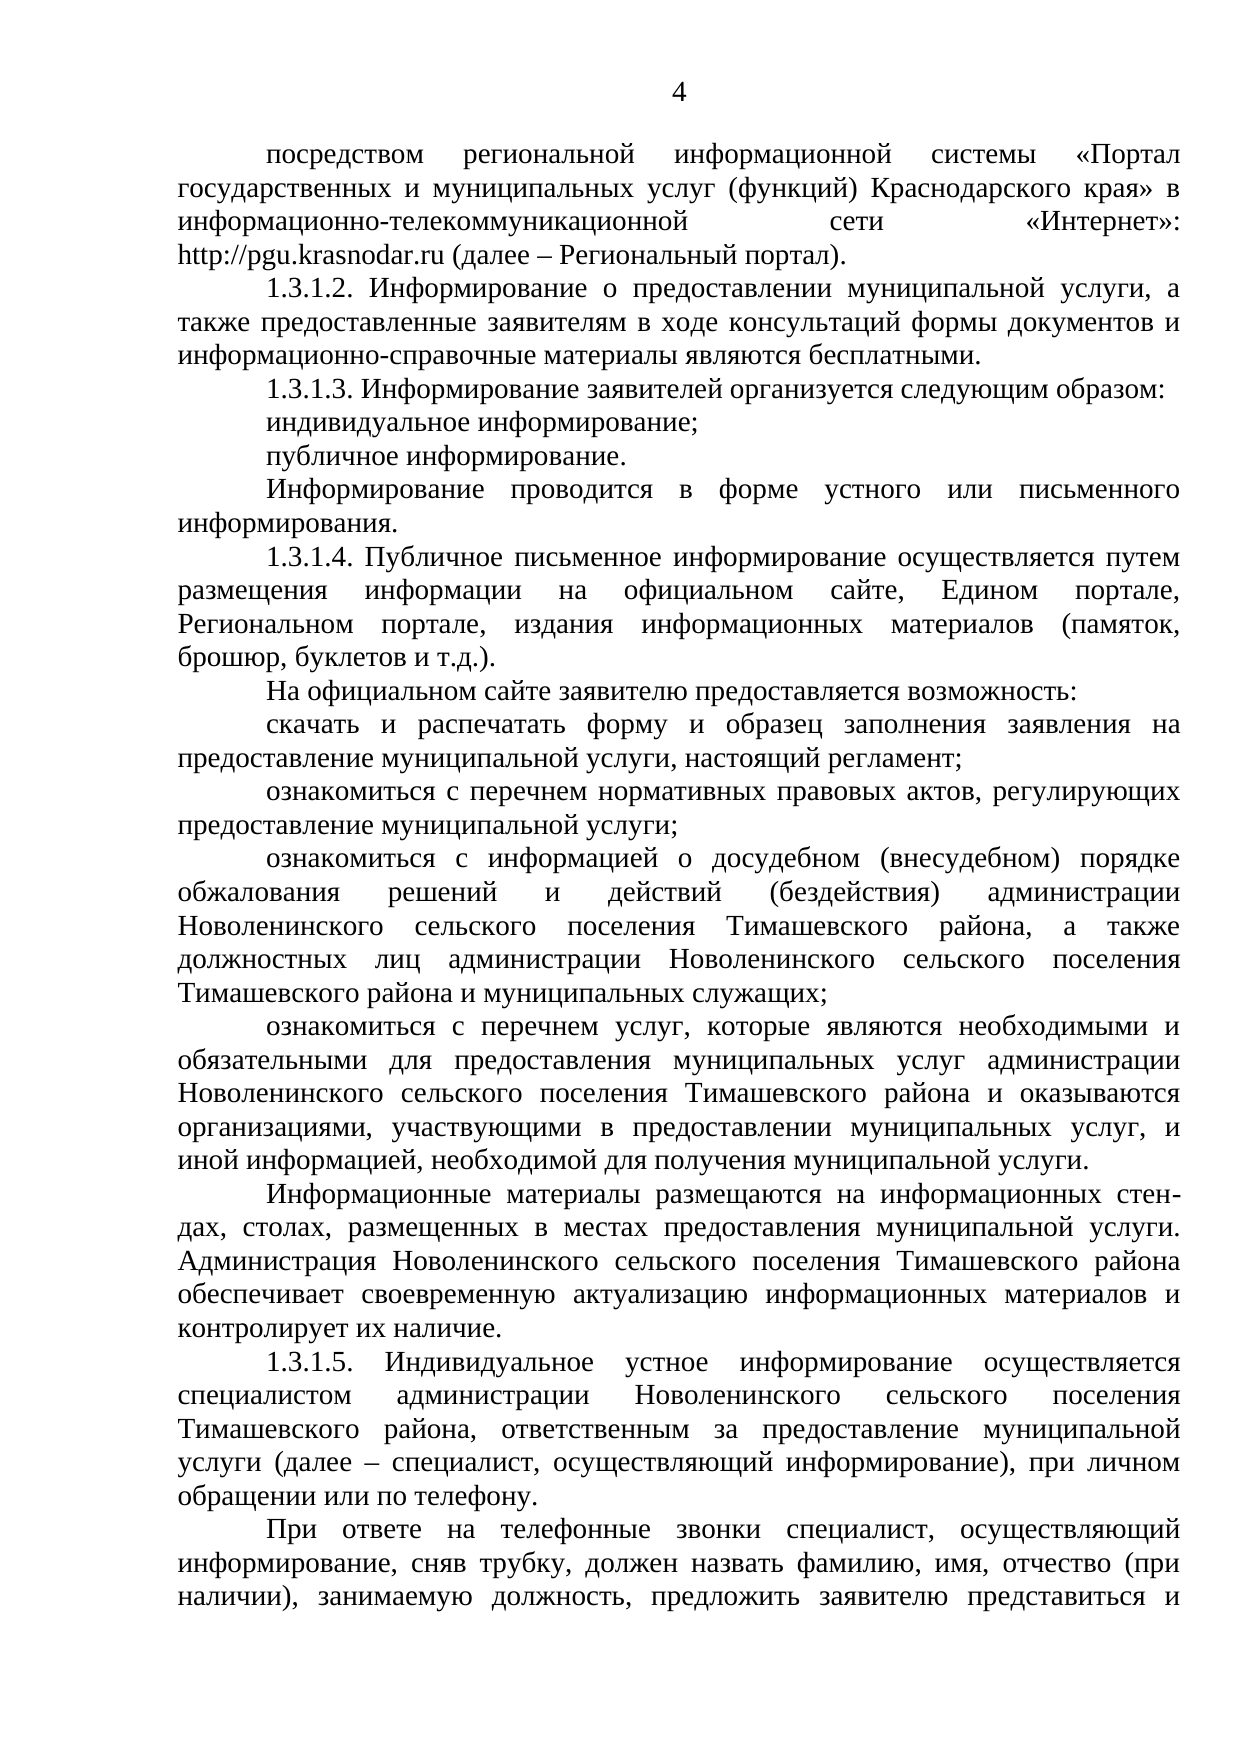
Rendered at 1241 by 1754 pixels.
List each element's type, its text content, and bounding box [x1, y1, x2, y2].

text публичное информирование. [177, 438, 1181, 472]
text ознакомиться с перечнем нормативных правовых актов, регулирующих предоставление муниципальной услуги; [177, 773, 1181, 841]
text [177, 1511, 1181, 1612]
text скачать и распечатать форму и образец заполнения заявления на предоставление муниципальной услуги, настоящий регламент; [177, 706, 1181, 773]
text Информационные материалы размещаются на информационных стендах, столах, размещенных в местах предоставления муниципальной услуги. Администрация Новоленинского сельского поселения Тимашевского района обеспечивает своевременную актуализацию информационных материалов и контролирует их наличие. [177, 1176, 1181, 1344]
text Информирование проводится в форме устного или письменного информирования. [177, 472, 1181, 539]
text индивидуальное информирование; [177, 404, 1181, 438]
text 1.3.1.2. Информирование о предоставлении муниципальной услуги, а также предоставленные заявителям в ходе консультаций формы документов и информационно-справочные материалы являются бесплатными. [177, 270, 1181, 371]
text ознакомиться с перечнем услуг, которые являются необходимыми и обязательными для предоставления муниципальных услуг администрации Новоленинского сельского поселения Тимашевского района и оказываются организациями, участвующими в предоставлении муниципальных услуг, и иной информацией, необходимой для получения муниципальной услуги. [177, 1008, 1181, 1176]
text 1.3.1.4. Публичное письменное информирование осуществляется путем размещения информации на официальном сайте, Едином портале, Региональном портале, издания информационных материалов (памяток, брошюр, буклетов и т.д.). [177, 539, 1181, 673]
text посредством региональной информационной системы «Портал государственных и муниципальных услуг (функций) Краснодарского края» в информационно-телекоммуникационной сети «Интернет»: http://pgu.krasnodar.ru (далее – Региональный портал). [177, 136, 1181, 270]
text 1.3.1.5. Индивидуальное устное информирование осуществляется специалистом администрации Новоленинского сельского поселения Тимашевского района, ответственным за предоставление муниципальной услуги (далее – специалист, осуществляющий информирование), при личном обращении или по телефону. [177, 1344, 1181, 1511]
text 1.3.1.3. Информирование заявителей организуется следующим образом: [177, 371, 1181, 404]
text На официальном сайте заявителю предоставляется возможность: [177, 673, 1181, 706]
text ознакомиться с информацией о досудебном (внесудебном) порядке обжалования решений и действий (бездействия) администрации Новоленинского сельского поселения Тимашевского района, а также должностных лиц администрации Новоленинского сельского поселения Тимашевского района и муниципальных служащих; [177, 841, 1181, 1008]
